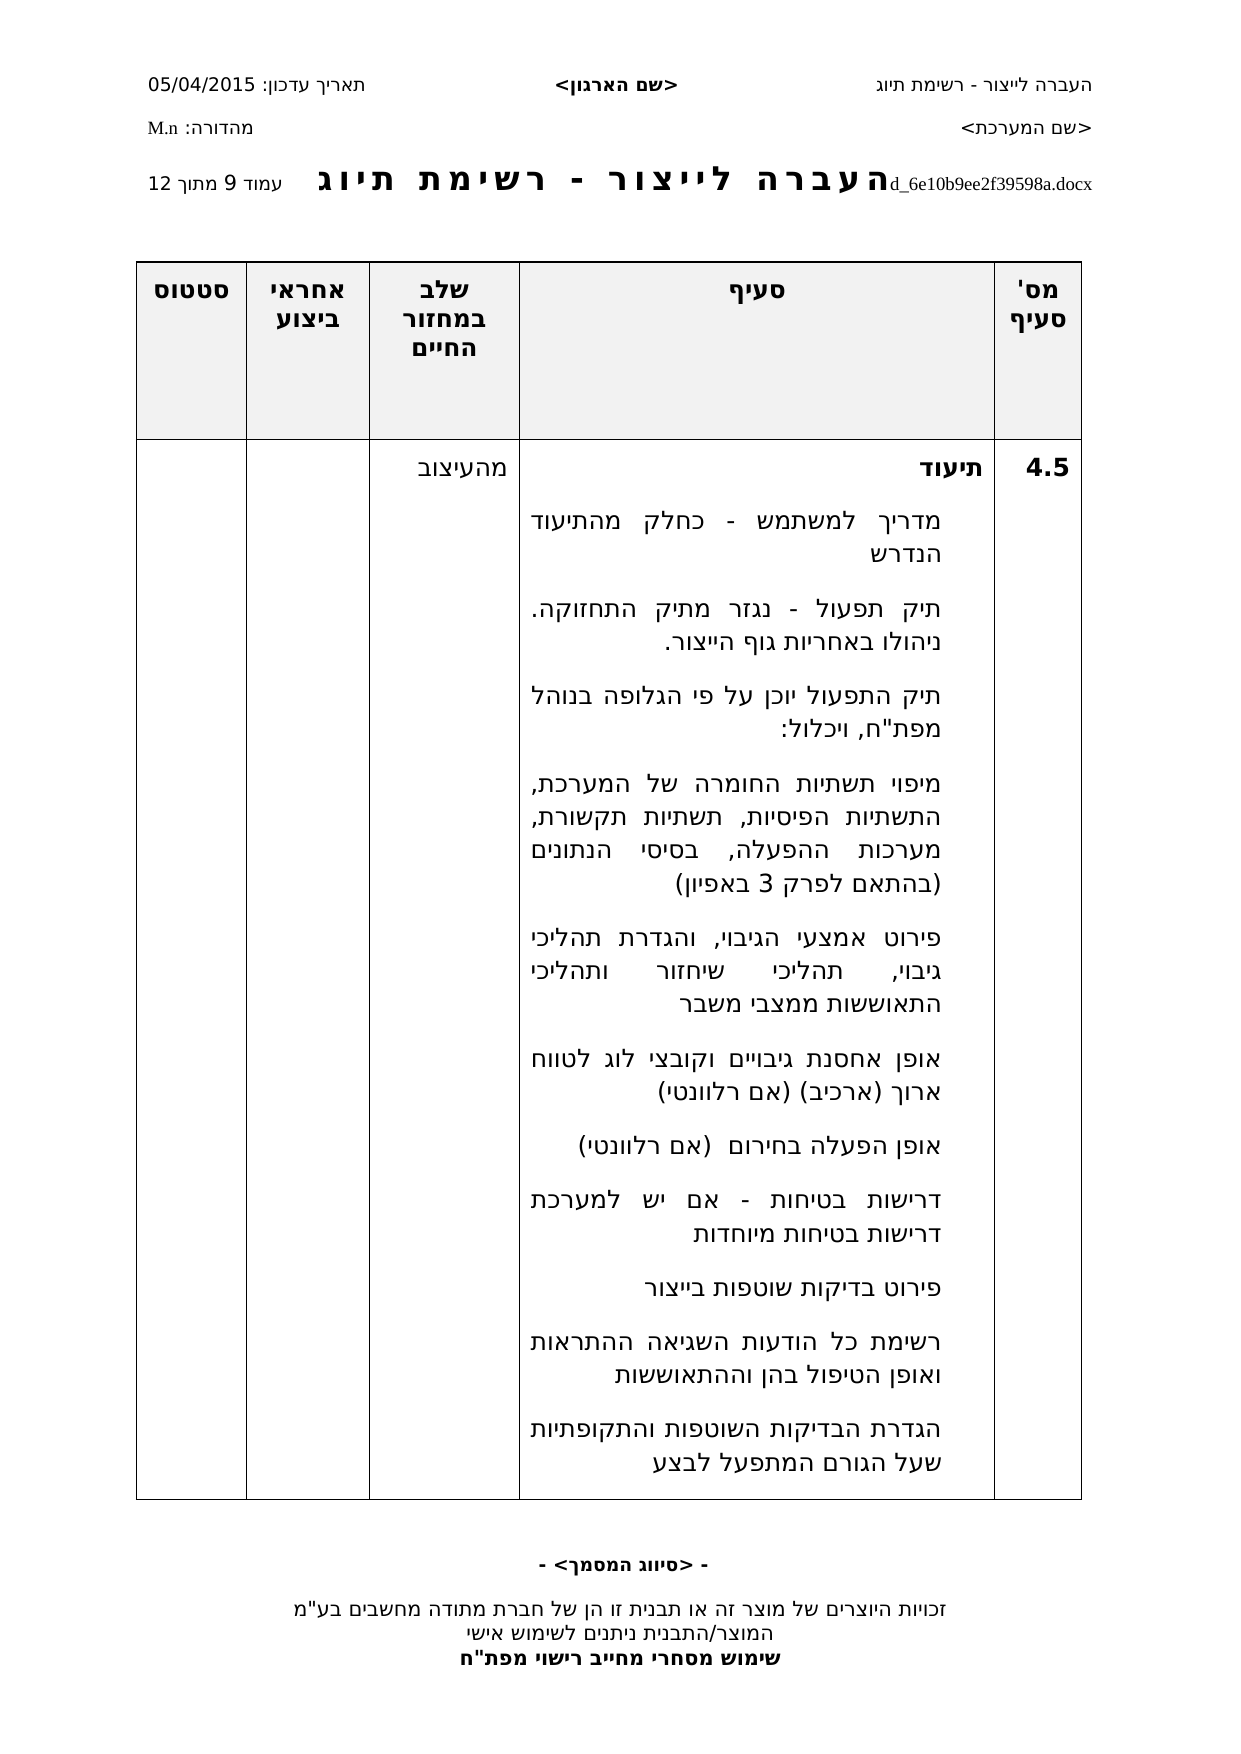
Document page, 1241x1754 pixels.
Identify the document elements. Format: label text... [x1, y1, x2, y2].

table_header מס' סעיף [995, 284, 1081, 461]
table_header סעיף [520, 284, 994, 461]
table_cell 4.5 [995, 462, 1081, 1521]
table_cell [247, 462, 369, 1521]
table_header אחראי ביצוע [247, 284, 369, 461]
table_header סטטוס [137, 284, 246, 461]
table_cell מהעיצוב [370, 462, 519, 1521]
table_cell [137, 462, 246, 1521]
table_cell תיעוד מדריך למשתמש - כחלק מהתיעוד הנדרש תיק תפעול - נגזר מתיק התחזוקה. ניהולו באחריות גוף הייצור. תיק התפעול יוכן על פי הגלופה בנוהל מפת"ח, ויכלול: מיפוי תשתיות החומרה של המערכת, התשתיות הפיסיות, תשתיות תקשורת, מערכות ההפעלה, בסיסי הנתונים (בהתאם לפרק 3 באפיון) פירוט אמצעי הגיבוי, והגדרת תהליכי גיבוי, תהליכי שיחזור ותהליכי התאוששות ממצבי משבר אופן אחסנת גיבויים וקובצי לוג לטווח ארוך (ארכיב) (אם רלוונטי) אופן הפעלה בחירום (אם רלוונטי) דרישות בטיחות - אם יש למערכת דרישות בטיחות מיוחדות פירוט בדיקות שוטפות בייצור רשימת כל הודעות השגיאה ההתראות ואופן הטיפול בהן וההתאוששות הגדרת הבדיקות השוטפות והתקופתיות שעל הגורם המתפעל לבצע [520, 462, 994, 1521]
table_header שלב במחזור החיים [370, 284, 519, 461]
